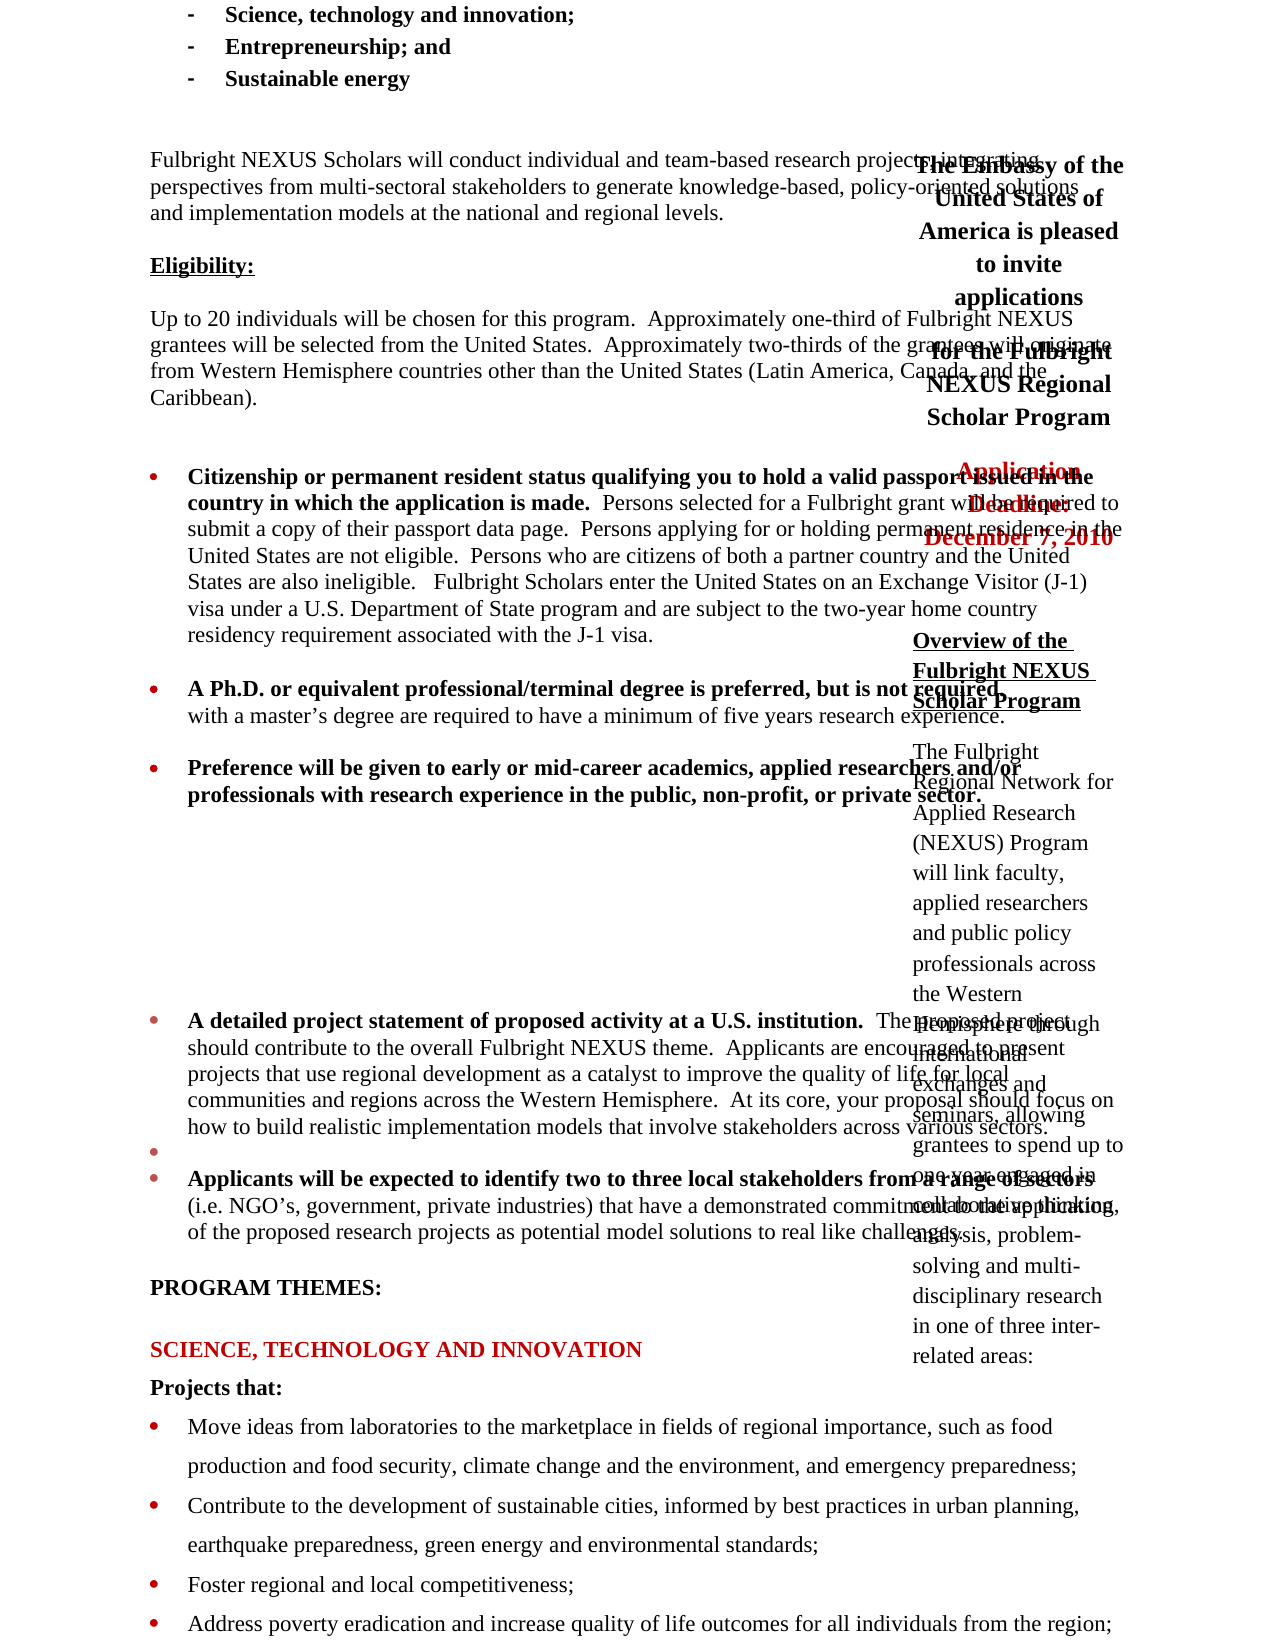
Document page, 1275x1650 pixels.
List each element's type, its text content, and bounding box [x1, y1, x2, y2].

text The Fulbright Regional Network for Applied Research (NEXUS) Program will link faculty, applied researchers and public policy professionals across the Western Hemisphere through international exchanges and seminars, allowing grantees to spend up to one year engaged in collaborative thinking, analysis, problem-solving and multi-disciplinary research in one of three inter-related areas: [893, 738, 1125, 1369]
text Application Deadline: December 7, 2010 [893, 456, 1125, 551]
table_header Science, technology and innovation; Entrepreneurship; and Sustainable energy [150, 0, 893, 1650]
text Overview of the Fulbright NEXUS Scholar Program [893, 627, 1125, 713]
text The Embassy of the United States of America is pleased to invite applications [893, 150, 1125, 311]
text for the Fulbright NEXUS Regional Scholar Program [893, 336, 1125, 431]
